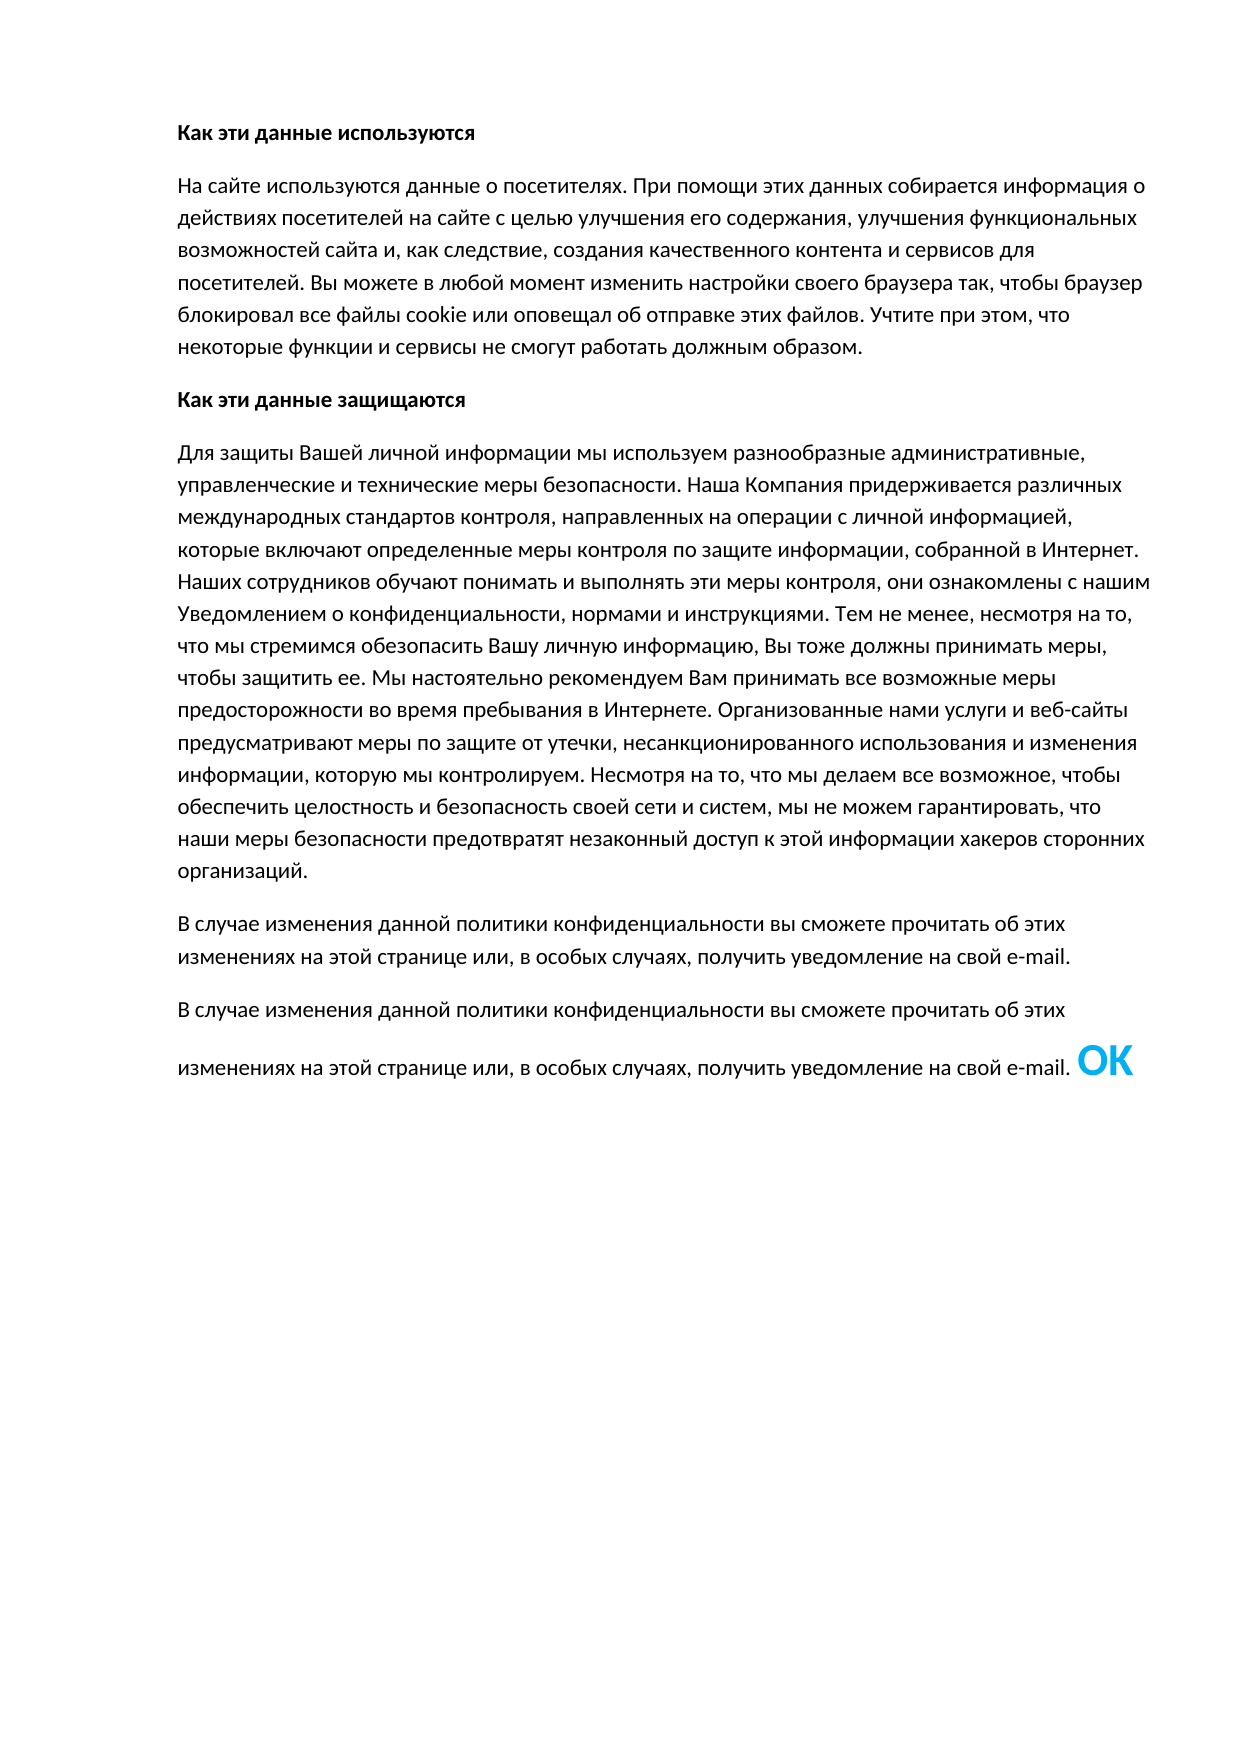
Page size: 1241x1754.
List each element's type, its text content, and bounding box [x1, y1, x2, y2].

text В случае изменения данной политики конфиденциальности вы сможете прочитать об этих изменениях на этой странице или, в особых случаях, получить уведомление на свой e-mail. [177, 909, 1152, 970]
text Как эти данные защищаются [177, 385, 1152, 413]
text Как эти данные используются [177, 118, 1152, 146]
text Для защиты Вашей личной информации мы используем разнообразные административные, управленческие и технические меры безопасности. Наша Компания придерживается различных международных стандартов контроля, направленных на операции с личной информацией, которые включают определенные меры контроля по защите информации, собранной в Интернет. Наших сотрудников обучают понимать и выполнять эти меры контроля, они ознакомлены с нашим Уведомлением о конфиденциальности, нормами и инструкциями. Тем не менее, несмотря на то, что мы стремимся обезопасить Вашу личную информацию, Вы тоже должны принимать меры, чтобы защитить ее. Мы настоятельно рекомендуем Вам принимать все возможные меры предосторожности во время пребывания в Интернете. Организованные нами услуги и веб-сайты предусматривают меры по защите от утечки, несанкционированного использования и изменения информации, которую мы контролируем. Несмотря на то, что мы делаем все возможное, чтобы обеспечить целостность и безопасность своей сети и систем, мы не можем гарантировать, что наши меры безопасности предотвратят незаконный доступ к этой информации хакеров сторонних организаций. [177, 438, 1152, 884]
text В случае изменения данной политики конфиденциальности вы сможете прочитать об этих изменениях на этой странице или, в особых случаях, получить уведомление на свой e-mail. OK [177, 995, 1152, 1087]
text На сайте используются данные о посетителях. При помощи этих данных собирается информация о действиях посетителей на сайте с целью улучшения его содержания, улучшения функциональных возможностей сайта и, как следствие, создания качественного контента и сервисов для посетителей. Вы можете в любой момент изменить настройки своего браузера так, чтобы браузер блокировал все файлы cookie или оповещал об отправке этих файлов. Учтите при этом, что некоторые функции и сервисы не смогут работать должным образом. [177, 171, 1152, 360]
